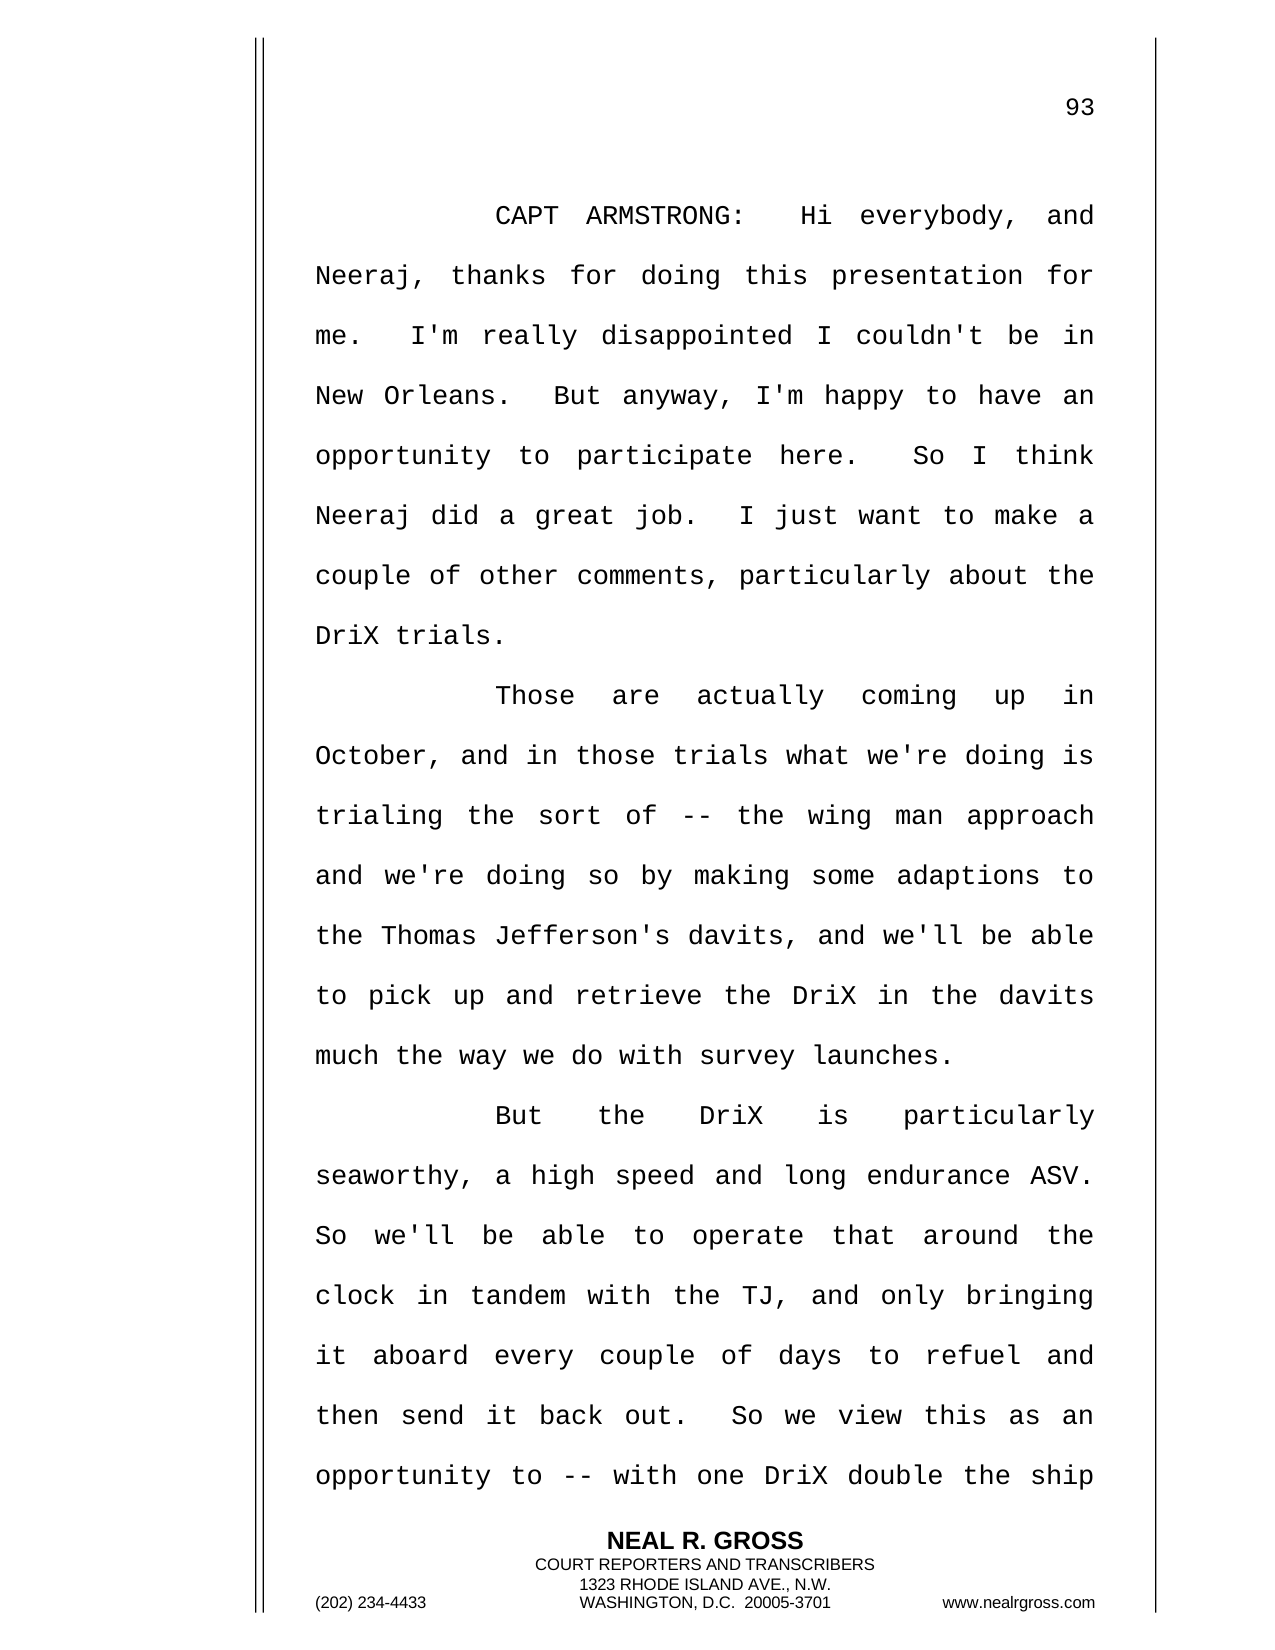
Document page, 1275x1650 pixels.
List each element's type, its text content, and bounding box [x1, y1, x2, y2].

text CAPT ARMSTRONG: Hi everybody, and Neeraj, thanks for doing this presentation for me. I'm really disappointed I couldn't be in New Orleans. But anyway, I'm happy to have an opportunity to participate here. So I think Neeraj did a great job. I just want to make a couple of other comments, particularly about the DriX trials. [315, 177, 1095, 657]
text Those are actually coming up in October, and in those trials what we're doing is trialing the sort of -- the wing man approach and we're doing so by making some adaptions to the Thomas Jefferson's davits, and we'll be able to pick up and retrieve the DriX in the davits much the way we do with survey launches. [315, 657, 1095, 1077]
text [315, 1077, 1095, 1497]
